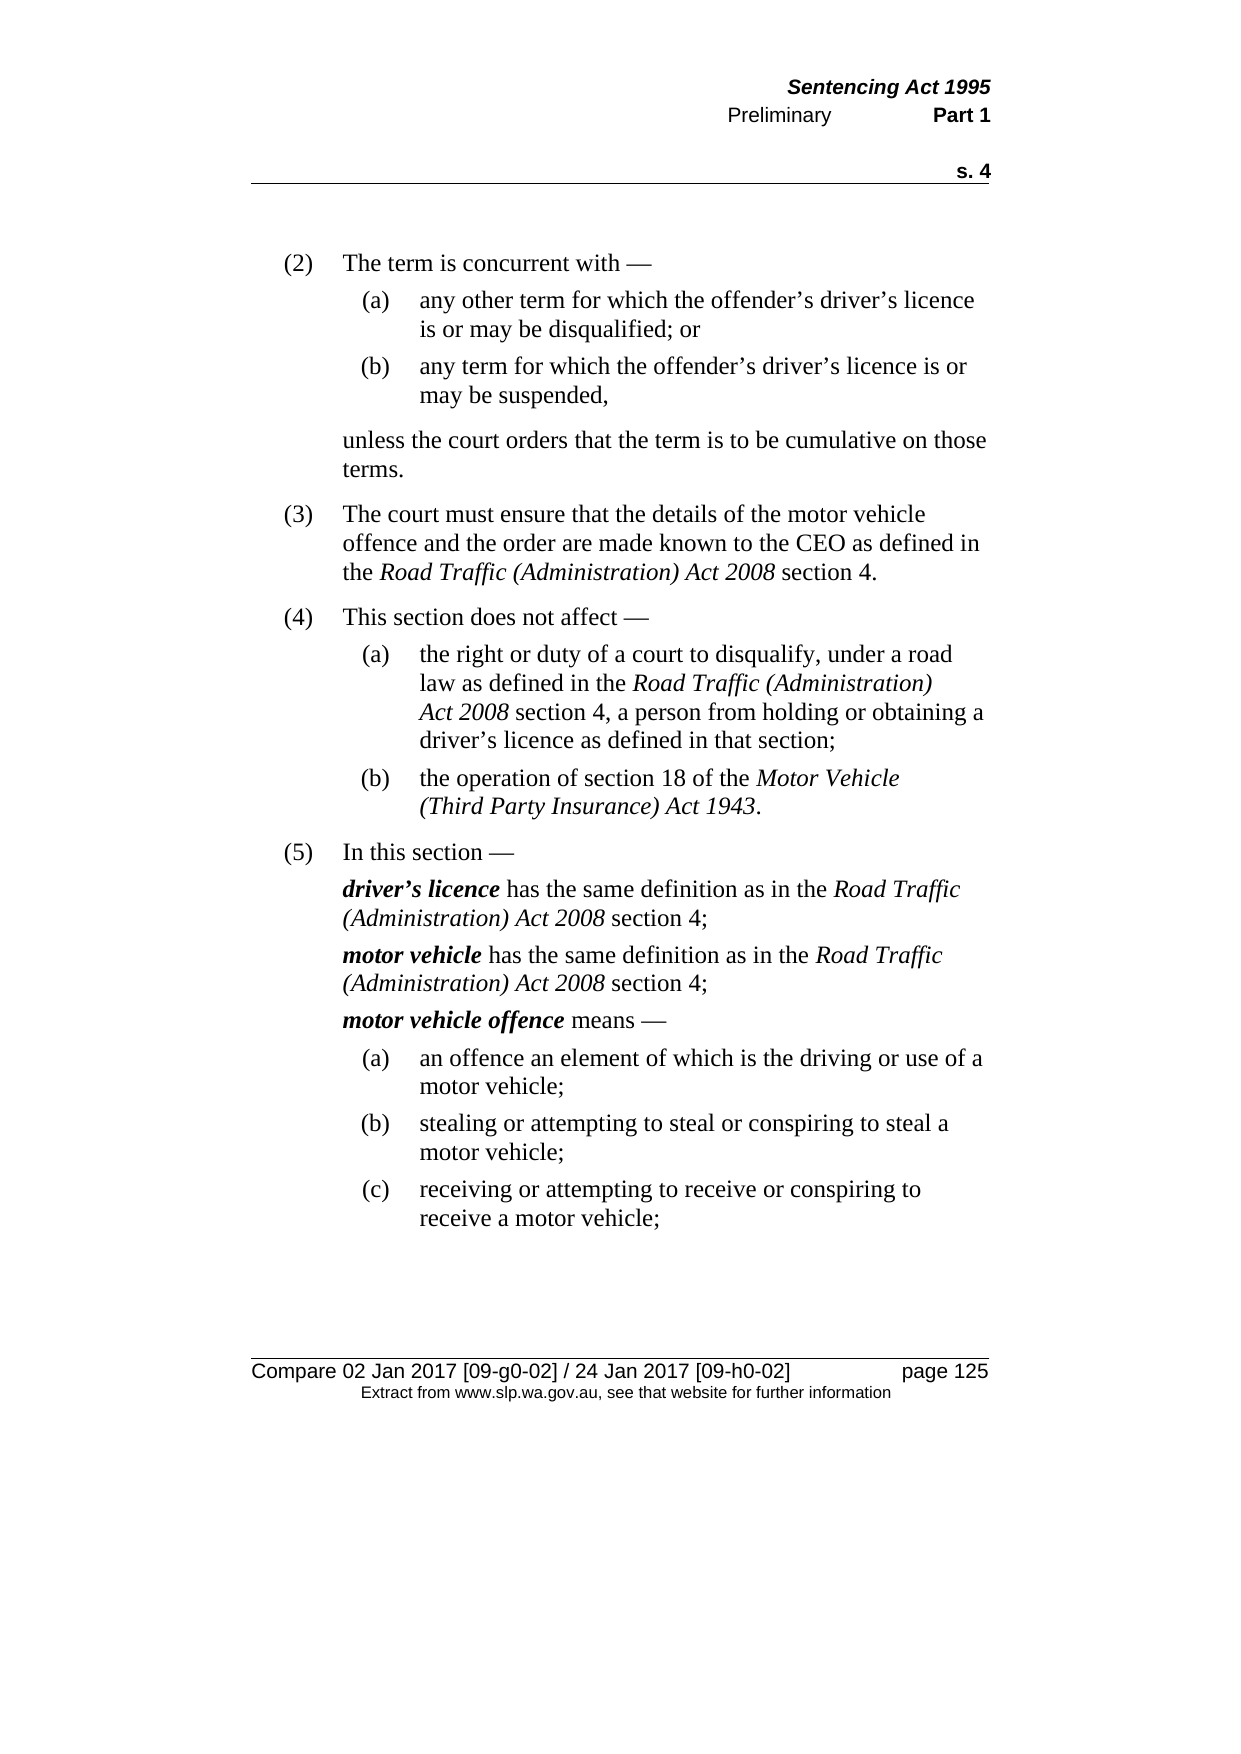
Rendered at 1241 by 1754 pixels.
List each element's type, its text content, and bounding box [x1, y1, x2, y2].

text motor vehicle offence means — [251, 1006, 989, 1034]
text (b) any term for which the offender’s driver’s licence is or may be suspended, [251, 351, 989, 408]
text (b) the operation of section 18 of the Motor Vehicle (Third Party Insurance) Act 1943. [251, 763, 989, 820]
text (4) This section does not affect — [251, 602, 989, 631]
text (b) stealing or attempting to steal or conspiring to steal a motor vehicle; [251, 1108, 989, 1166]
text motor vehicle has the same definition as in the Road Traffic (Administration) Act 2008 section 4; [251, 940, 989, 997]
text (3) The court must ensure that the details of the motor vehicle offence and the order are made known to the CEO as defined in the Road Traffic (Administration) Act 2008 section 4. [251, 499, 989, 586]
text (a) the right or duty of a court to disqualify, under a road law as defined in the Road Traffic (Administration) Act 2008 section 4, a person from holding or obtaining a driver’s licence as defined in that section; [251, 639, 989, 754]
text unless the court orders that the term is to be cumulative on those terms. [251, 425, 989, 483]
text (5) In this section — [251, 837, 989, 866]
text (2) The term is concurrent with — [251, 248, 989, 277]
text driver’s licence has the same definition as in the Road Traffic (Administration) Act 2008 section 4; [251, 874, 989, 931]
text (a) any other term for which the offender’s driver’s licence is or may be disqualified; or [251, 285, 989, 343]
text (c) receiving or attempting to receive or conspiring to receive a motor vehicle; [251, 1174, 989, 1232]
text (a) an offence an element of which is the driving or use of a motor vehicle; [251, 1043, 989, 1100]
